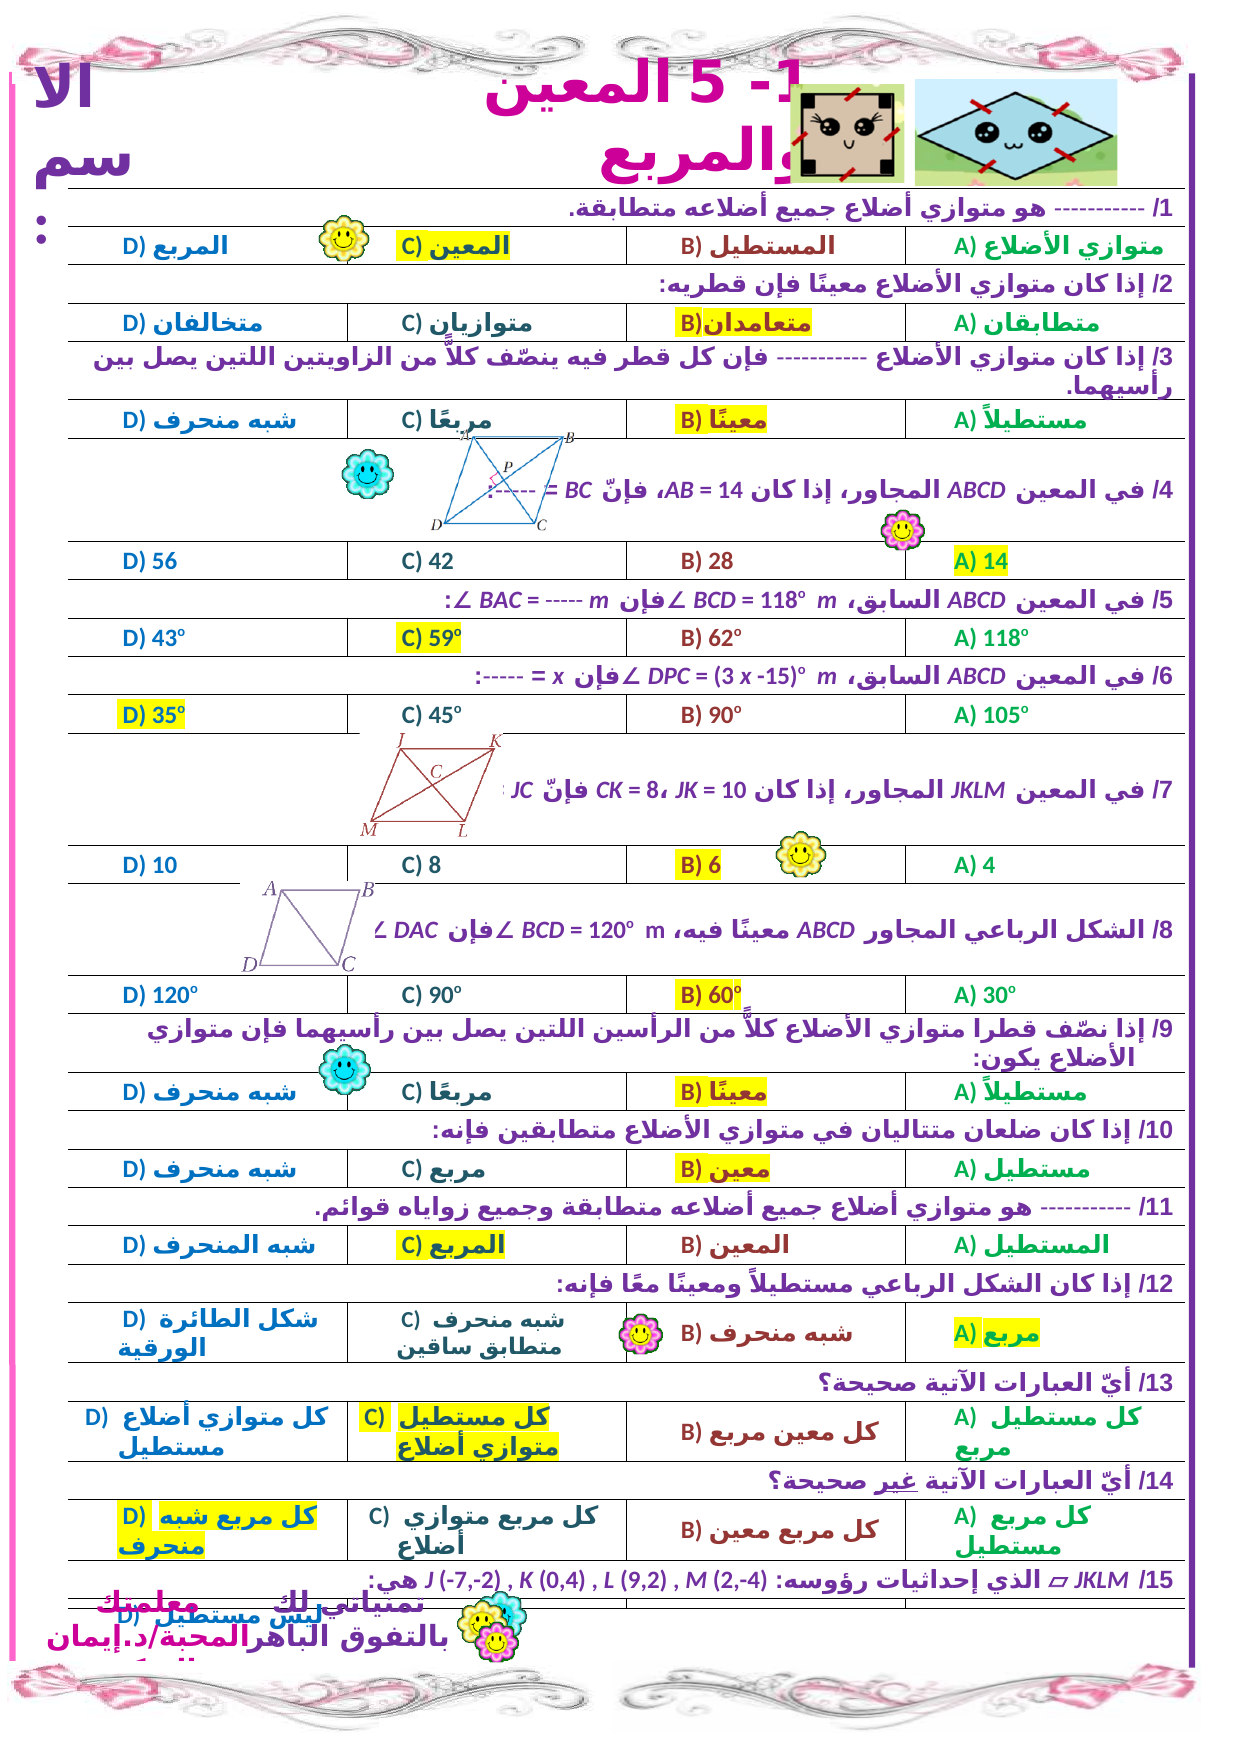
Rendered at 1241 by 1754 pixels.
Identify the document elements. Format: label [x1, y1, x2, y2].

picture [430, 428, 575, 531]
picture [613, 1303, 668, 1366]
picture [608, 12, 1188, 186]
picture [875, 499, 930, 562]
picture [614, 1662, 1200, 1732]
picture [7, 1578, 597, 1733]
picture [307, 214, 371, 288]
picture [12, 12, 593, 84]
picture [337, 436, 398, 509]
picture [314, 1031, 375, 1105]
picture [764, 830, 828, 904]
